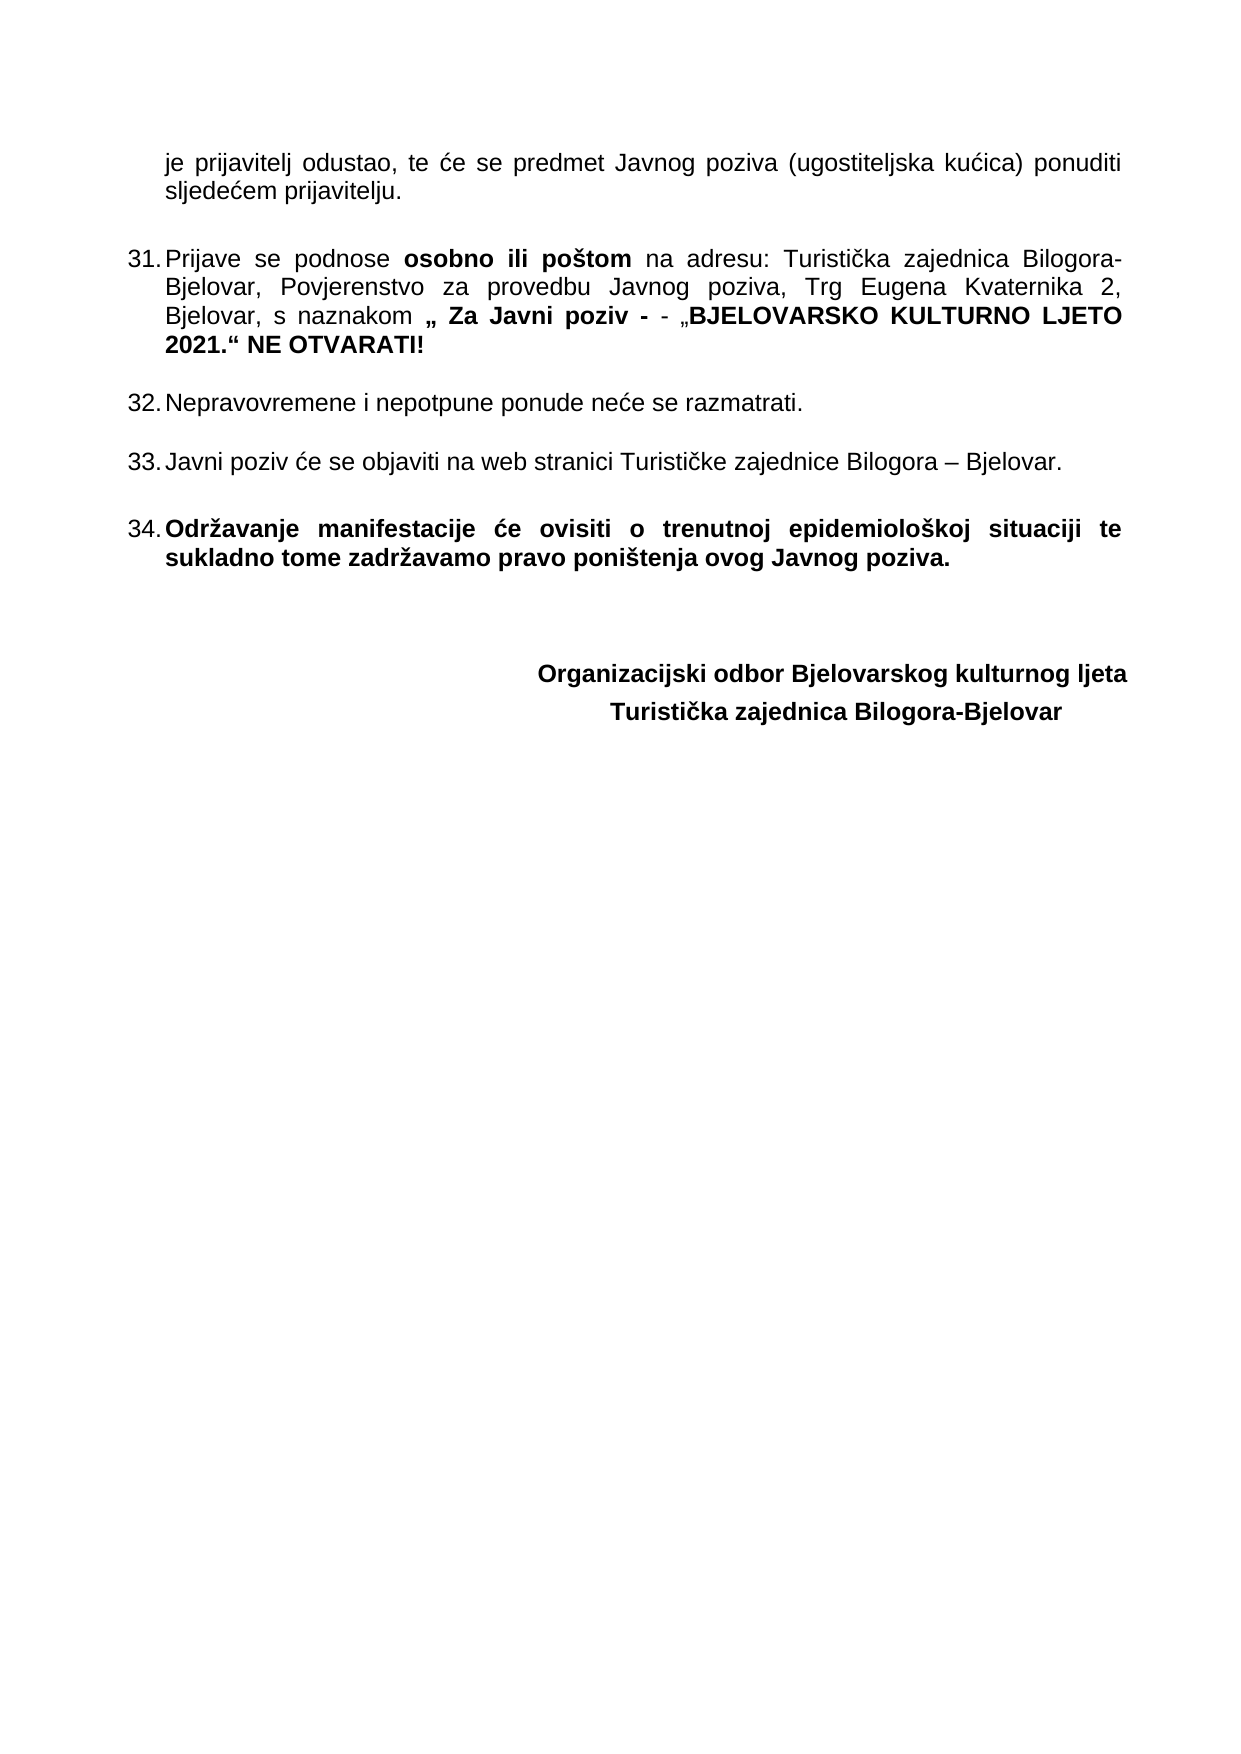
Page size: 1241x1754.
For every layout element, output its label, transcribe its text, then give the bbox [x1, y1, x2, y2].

list Javni poziv će se objaviti na web stranici Turističke zajednice Bilogora – Bjelovar. [127, 447, 1123, 475]
text Organizacijski odbor Bjelovarskog kulturnog ljeta [112, 659, 1128, 688]
list Održavanje manifestacije će ovisiti o trenutnoj epidemiološkoj situaciji te sukladno tome zadržavamo pravo poništenja ovog Javnog poziva. [127, 514, 1123, 571]
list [127, 148, 1123, 205]
list Prijave se podnose osobno ili poštom na adresu: Turistička zajednica Bilogora-Bjelovar, Povjerenstvo za provedbu Javnog poziva, Trg Eugena Kvaternika 2, Bjelovar, s naznakom „ Za Javni poziv - - „BJELOVARSKO KULTURNO LJETO 2021.“ NE OTVARATI! [127, 244, 1123, 359]
list Nepravovremene i nepotpune ponude neće se razmatrati. [127, 388, 1123, 417]
text Turistička zajednica Bilogora-Bjelovar [111, 697, 1128, 726]
